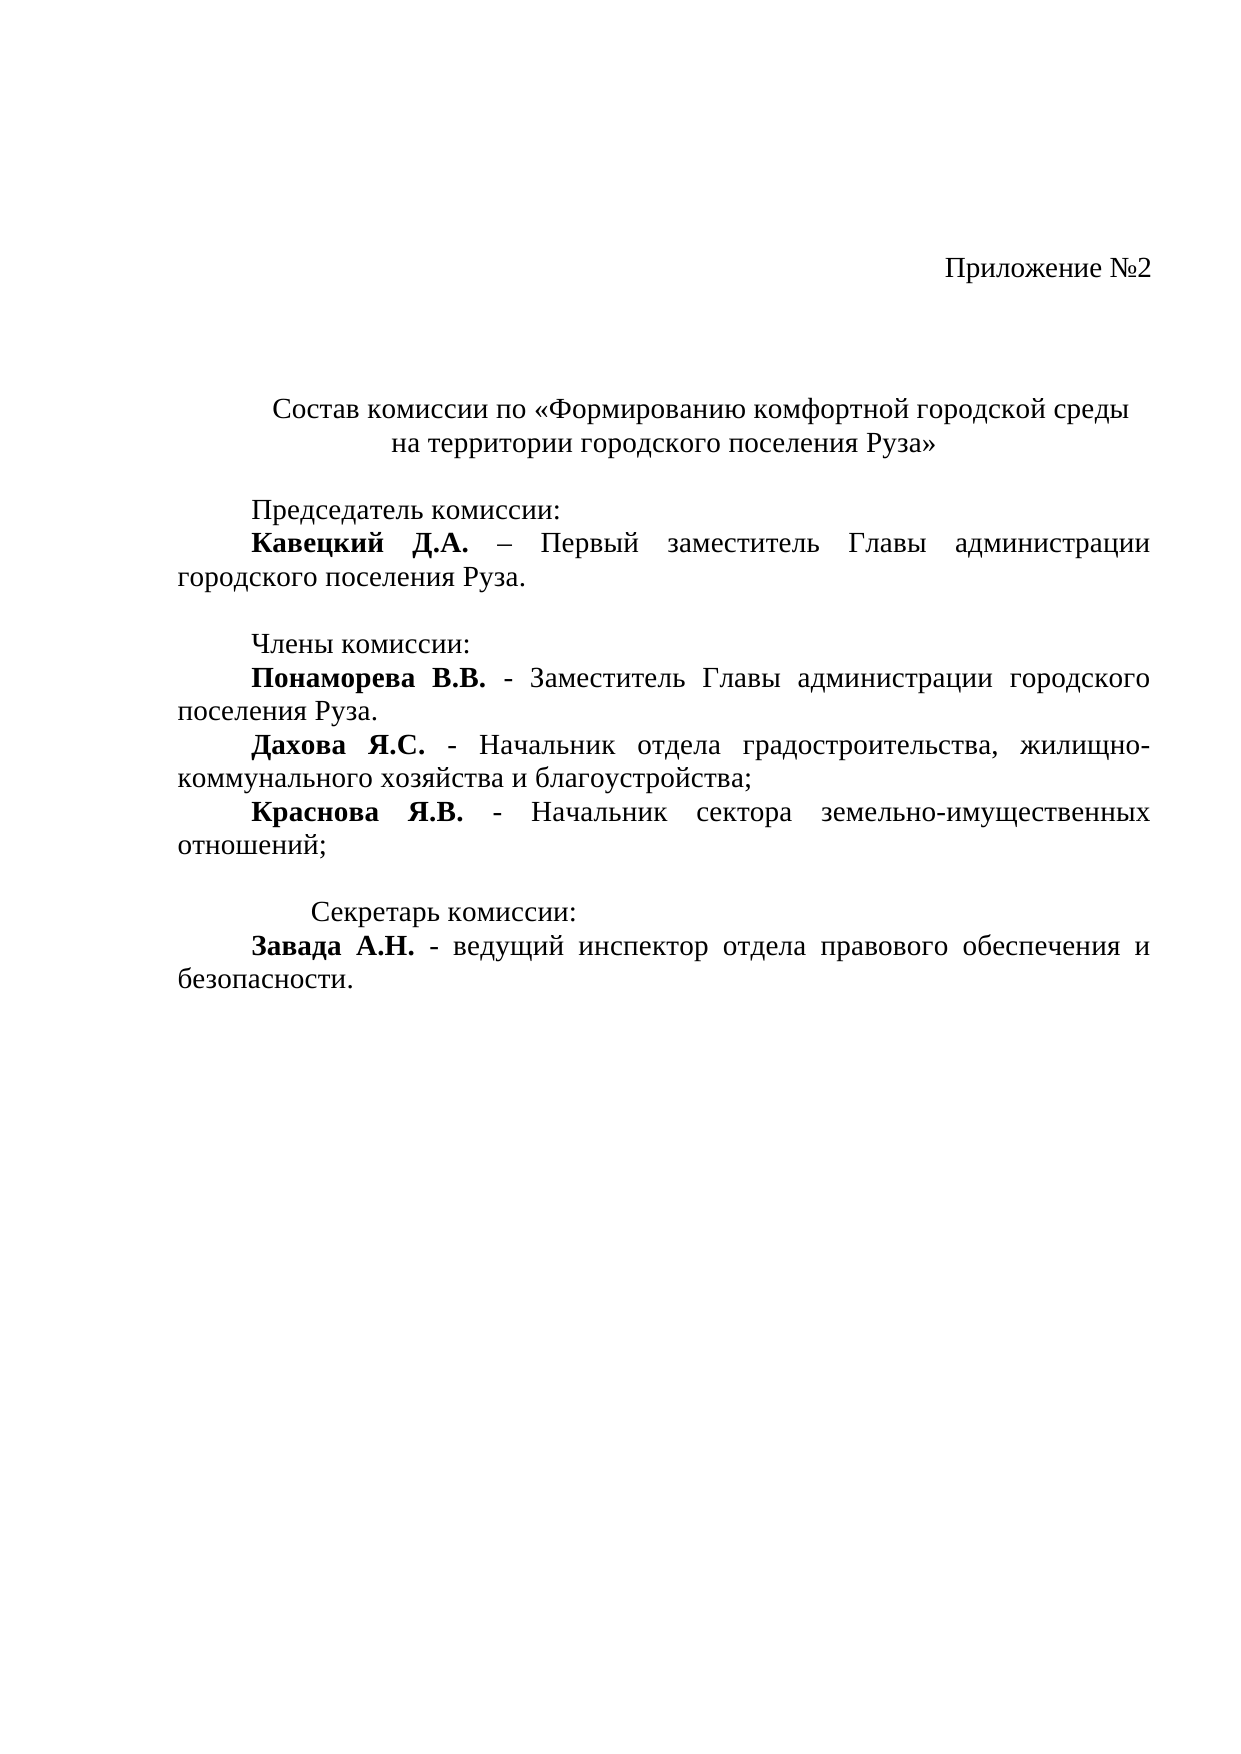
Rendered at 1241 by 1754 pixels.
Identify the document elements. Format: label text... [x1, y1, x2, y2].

text Секретарь комиссии: [177, 894, 1152, 928]
text Дахова Я.С. - Начальник отдела градостроительства, жилищно-коммунального хозяйства и благоустройства; [177, 727, 1152, 794]
text Кавецкий Д.А. – Первый заместитель Главы администрации городского поселения Руза. [177, 526, 1152, 593]
text Состав комиссии по «Формированию комфортной городской среды на территории городского поселения Руза» [177, 391, 1152, 458]
text Краснова Я.В. - Начальник сектора земельно-имущественных отношений; [177, 794, 1152, 861]
text Председатель комиссии: [177, 492, 1152, 526]
text Члены комиссии: [177, 626, 1152, 660]
text Понаморева В.В. - Заместитель Главы администрации городского поселения Руза. [177, 660, 1152, 727]
text Завада А.Н. - ведущий инспектор отдела правового обеспечения и безопасности. [177, 928, 1152, 995]
subtitle Приложение №2 [177, 250, 1152, 283]
